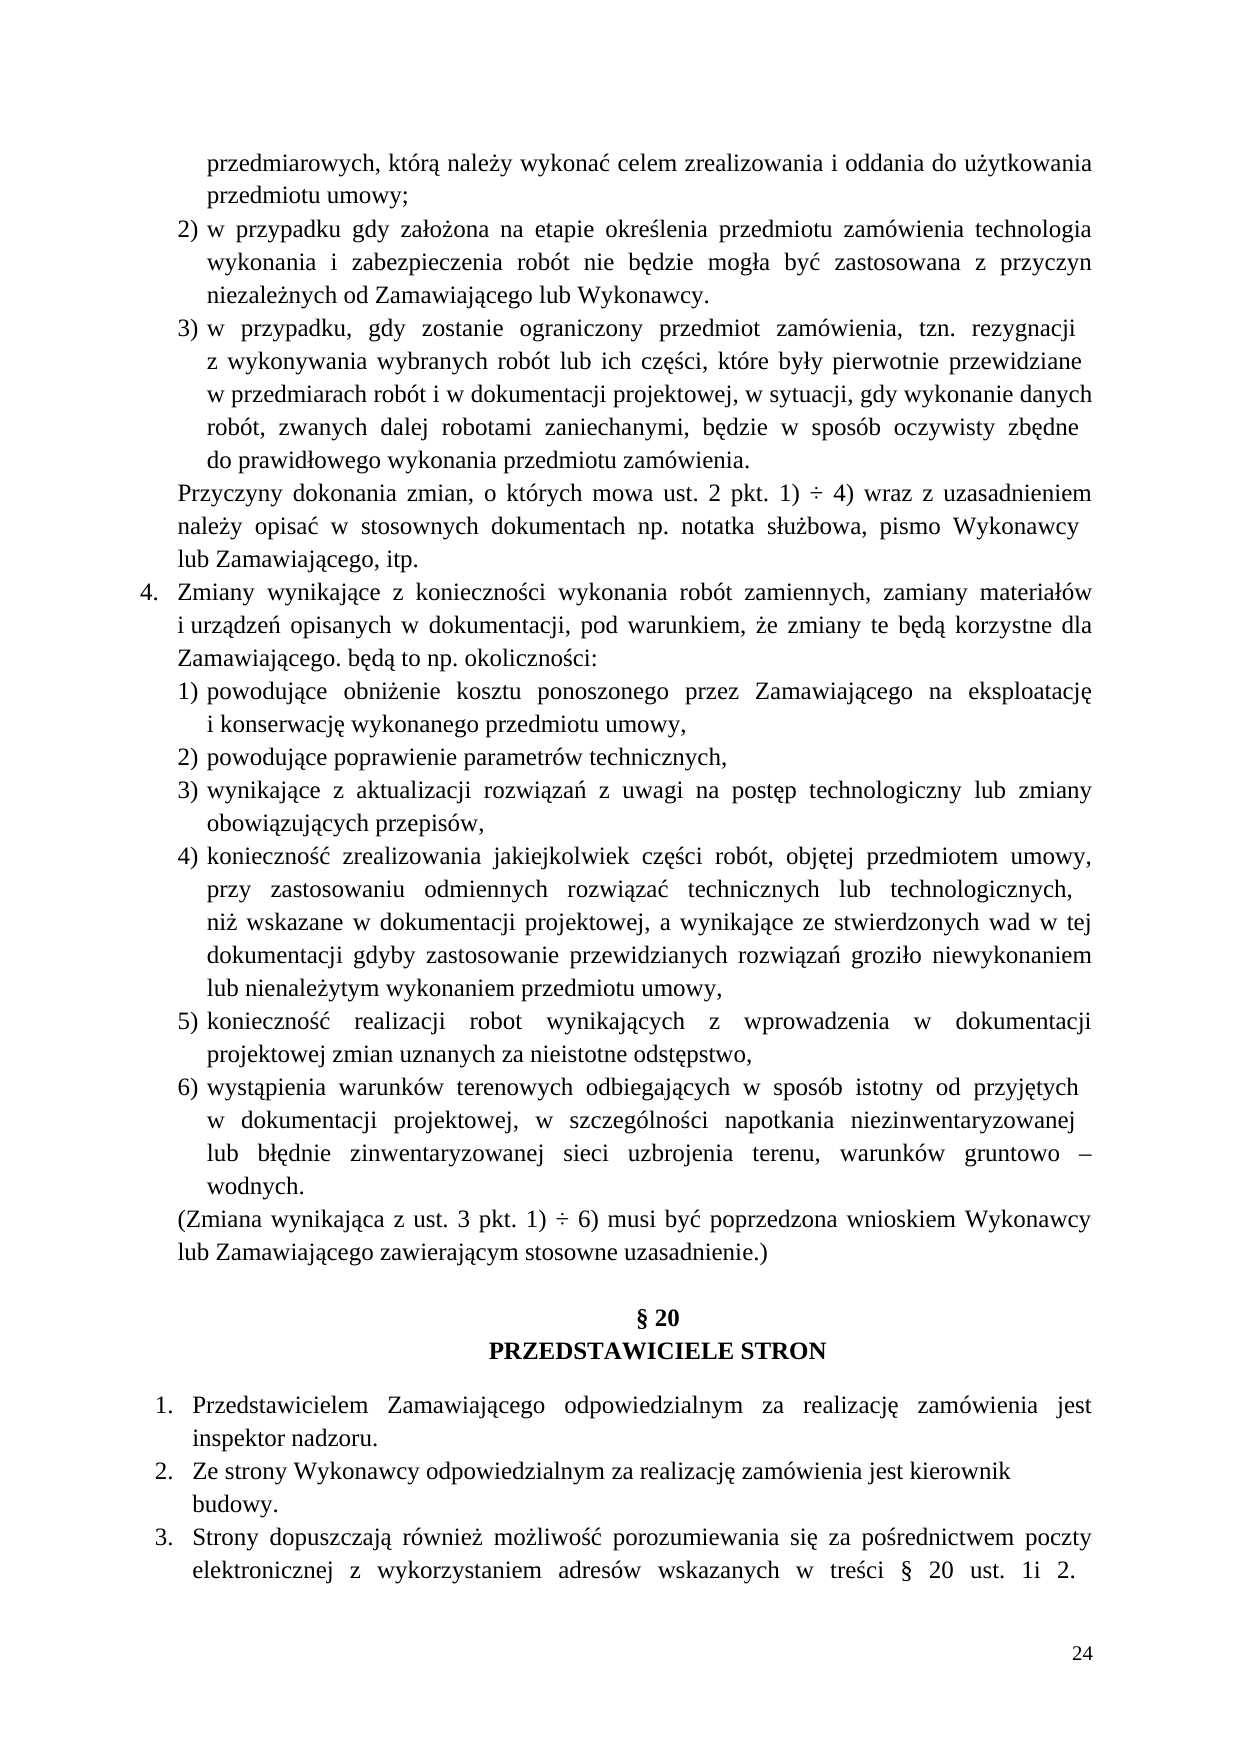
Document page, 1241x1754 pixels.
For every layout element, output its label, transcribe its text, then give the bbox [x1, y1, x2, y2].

list Ze strony Wykonawcy odpowiedzialnym za realizację zamówienia jest kierownik budowy. [154, 1456, 1093, 1518]
text § 20 PRZEDSTAWICIELE STRON [223, 1303, 1093, 1365]
list powodujące poprawienie parametrów technicznych, [177, 742, 1093, 771]
list Przedstawicielem Zamawiającego odpowiedzialnym za realizację zamówienia jest inspektor nadzoru. [154, 1390, 1093, 1452]
list konieczność realizacji robot wynikających z wprowadzenia w dokumentacji projektowej zmian uznanych za nieistotne odstępstwo, [177, 1006, 1093, 1068]
list konieczność zrealizowania jakiejkolwiek części robót, objętej przedmiotem umowy, przy zastosowaniu odmiennych rozwiązać technicznych lub technologicznych, niż wskazane w dokumentacji projektowej, a wynikające ze stwierdzonych wad w tej dokumentacji gdyby zastosowanie przewidzianych rozwiązań groziło niewykonaniem lub nienależytym wykonaniem przedmiotu umowy, [177, 841, 1093, 1002]
list Zmiany wynikające z konieczności wykonania robót zamiennych, zamiany materiałów i urządzeń opisanych w dokumentacji, pod warunkiem, że zmiany te będą korzystne dla Zamawiającego. będą to np. okoliczności: [140, 577, 1093, 672]
text (Zmiana wynikająca z ust. 3 pkt. 1) ÷ 6) musi być poprzedzona wnioskiem Wykonawcy lub Zamawiającego zawierającym stosowne uzasadnienie.) [177, 1204, 1093, 1266]
list powodujące obniżenie kosztu ponoszonego przez Zamawiającego na eksploatację i konserwację wykonanego przedmiotu umowy, [177, 676, 1093, 738]
text Przyczyny dokonania zmian, o których mowa ust. 2 pkt. 1) ÷ 4) wraz z uzasadnieniem należy opisać w stosownych dokumentach np. notatka służbowa, pismo Wykonawcy lub Zamawiającego, itp. [177, 478, 1093, 573]
list w przypadku, gdy zostanie ograniczony przedmiot zamówienia, tzn. rezygnacji z wykonywania wybranych robót lub ich części, które były pierwotnie przewidziane w przedmiarach robót i w dokumentacji projektowej, w sytuacji, gdy wykonanie danych robót, zwanych dalej robotami zaniechanymi, będzie w sposób oczywisty zbędne do prawidłowego wykonania przedmiotu zamówienia. [177, 313, 1093, 473]
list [154, 1522, 1093, 1584]
list w przypadku gdy założona na etapie określenia przedmiotu zamówienia technologia wykonania i zabezpieczenia robót nie będzie mogła być zastosowana z przyczyn niezależnych od Zamawiającego lub Wykonawcy. [177, 214, 1093, 308]
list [177, 148, 1093, 209]
list wynikające z aktualizacji rozwiązań z uwagi na postęp technologiczny lub zmiany obowiązujących przepisów, [177, 775, 1093, 837]
list wystąpienia warunków terenowych odbiegających w sposób istotny od przyjętych w dokumentacji projektowej, w szczególności napotkania niezinwentaryzowanej lub błędnie zinwentaryzowanej sieci uzbrojenia terenu, warunków gruntowo – wodnych. [177, 1072, 1093, 1200]
